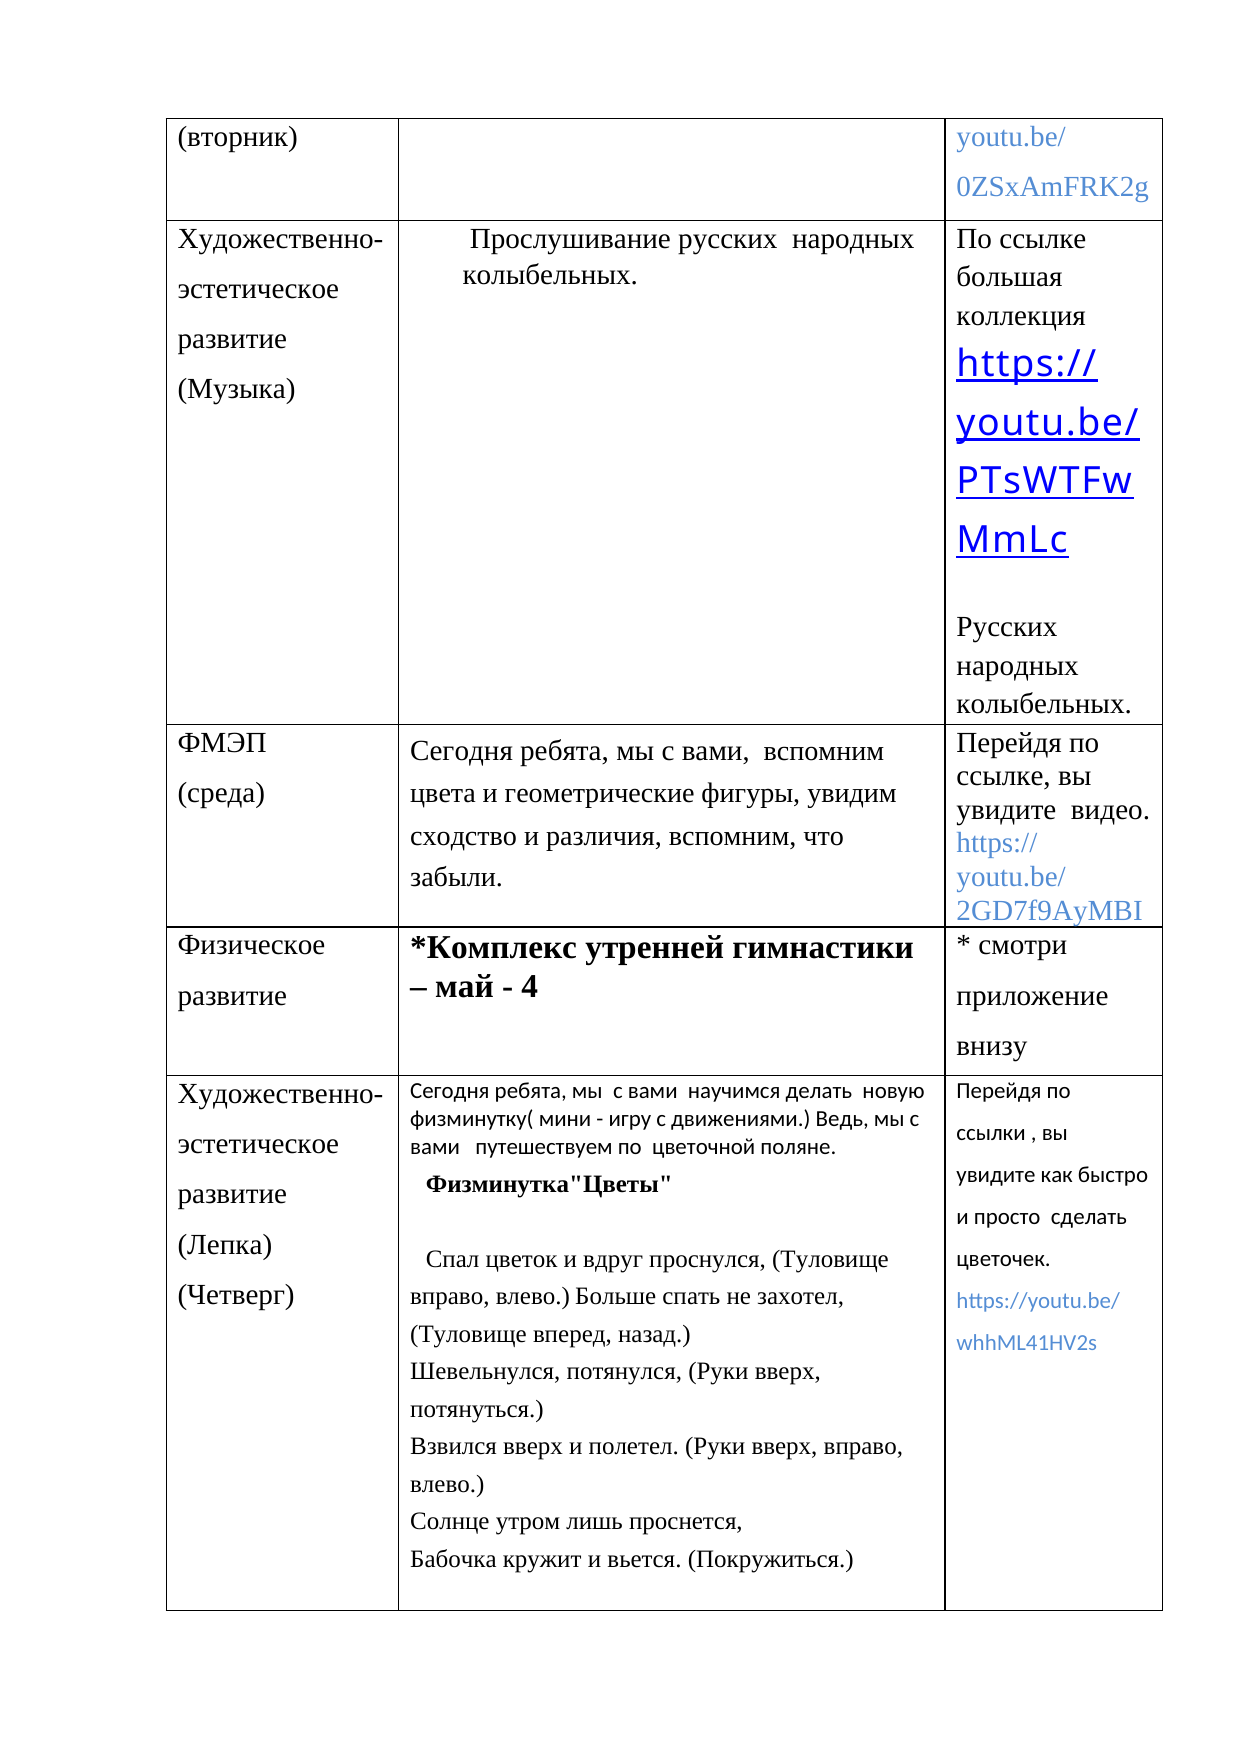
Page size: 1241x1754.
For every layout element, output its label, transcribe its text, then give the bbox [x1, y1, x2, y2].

table_cell Перейдя по ссылке, вы увидите видео. https://youtu.be/2GD7f9AyMBI [946, 725, 1162, 926]
table_cell Художественно-эстетическое развитие (Музыка) [167, 221, 398, 724]
table_cell *Комплекс утренней гимнастики – май - 4 [399, 928, 944, 1075]
table_cell Сегодня ребята, мы с вами, вспомним цвета и геометрические фигуры, увидим сходство и различия, вспомним, что забыли. [399, 725, 944, 926]
table_cell По ссылке большая коллекция https://youtu.be/PTsWTFwMmLc Русских народных колыбельных. [946, 221, 1162, 724]
table_cell Физическое развитие [167, 928, 398, 1075]
table_cell * смотри приложение внизу [946, 928, 1162, 1075]
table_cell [167, 1076, 398, 1610]
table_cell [167, 119, 398, 220]
table_cell Прослушивание русских народных колыбельных. [399, 221, 944, 724]
table_cell ФМЭП (среда) [167, 725, 398, 926]
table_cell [399, 119, 944, 220]
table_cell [946, 1076, 1162, 1610]
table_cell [946, 119, 1162, 220]
